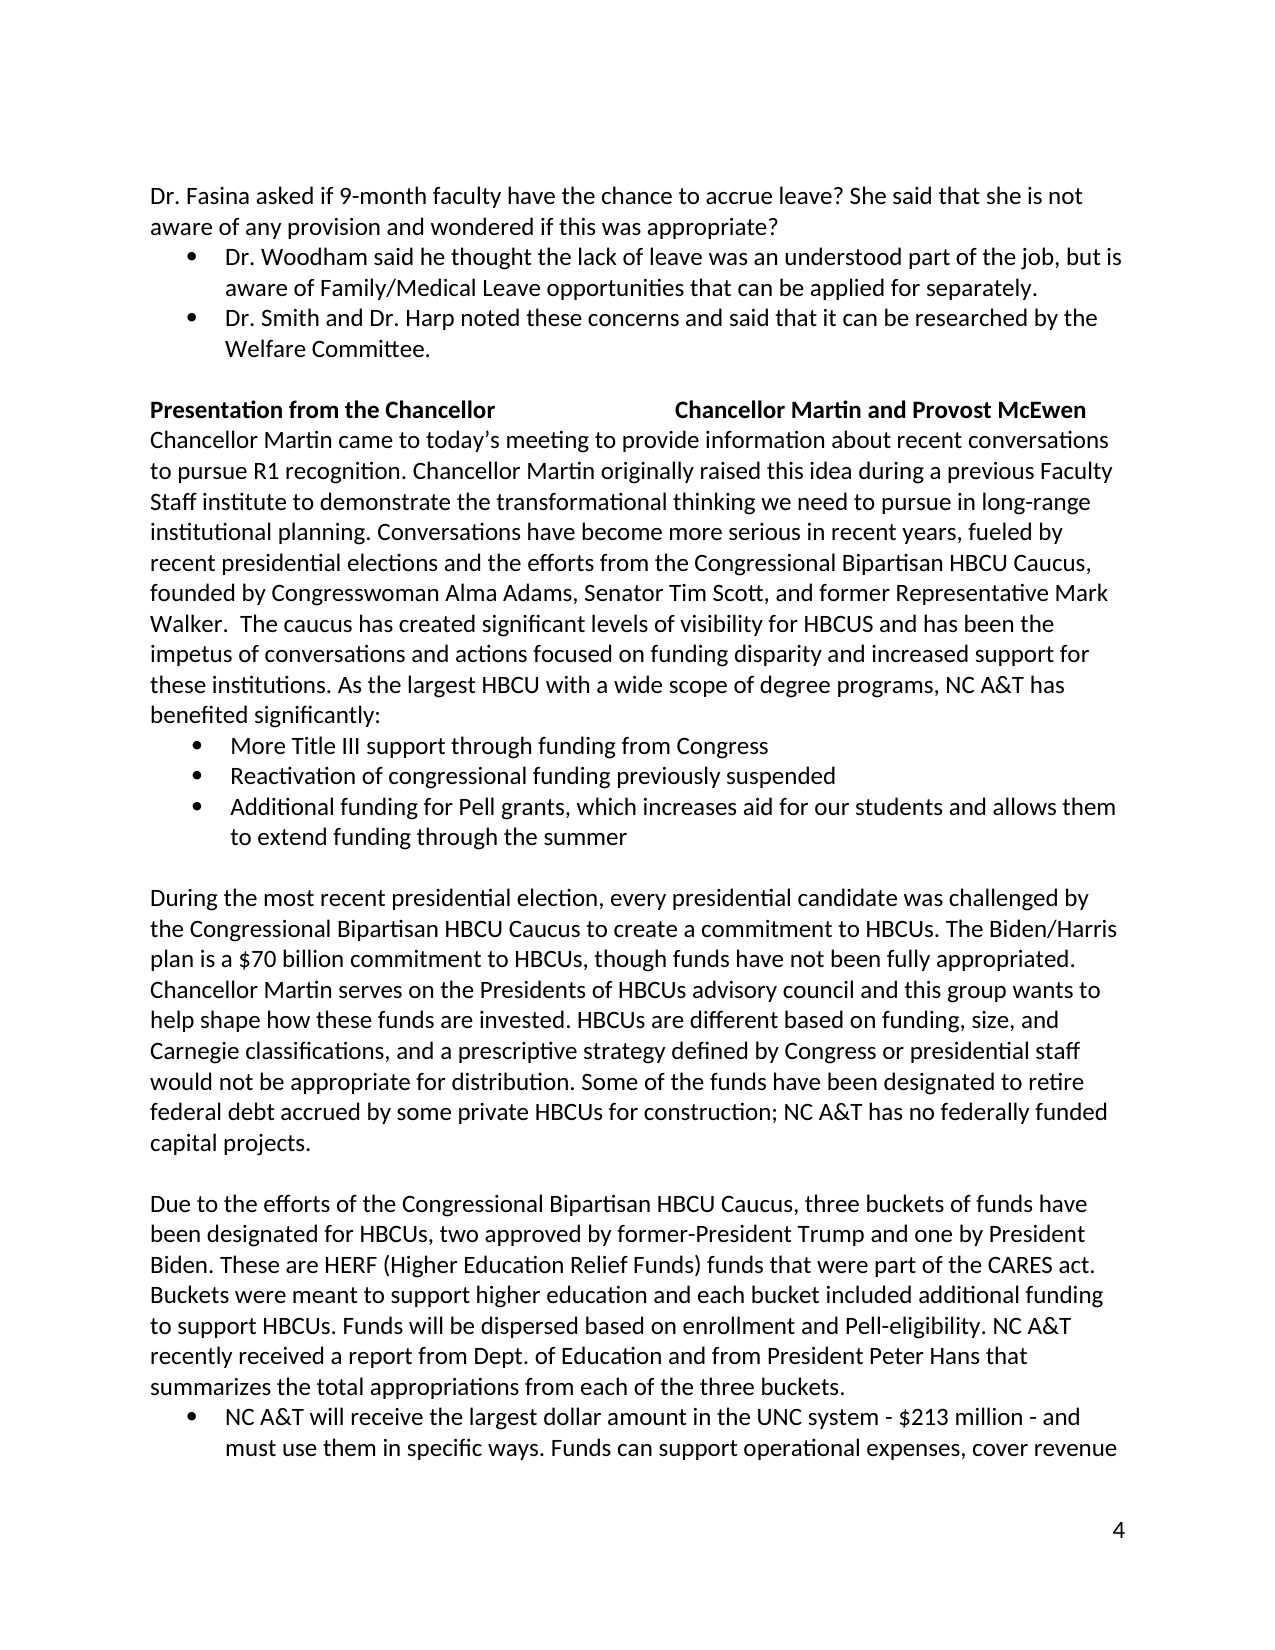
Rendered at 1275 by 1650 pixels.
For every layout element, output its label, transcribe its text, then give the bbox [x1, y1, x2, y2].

text Dr. Fasina asked if 9-month faculty have the chance to accrue leave? She said that she is not aware of any provision and wondered if this was appropriate? [150, 181, 1125, 242]
list Dr. Woodham said he thought the lack of leave was an understood part of the job, but is aware of Family/Medical Leave opportunities that can be applied for separately. [187, 242, 1125, 303]
text Due to the efforts of the Congressional Bipartisan HBCU Caucus, three buckets of funds have been designated for HBCUs, two approved by former-President Trump and one by President Biden. These are HERF (Higher Education Relief Funds) funds that were part of the CARES act. Buckets were meant to support higher education and each bucket included additional funding to support HBCUs. Funds will be dispersed based on enrollment and Pell-eligibility. NC A&T recently received a report from Dept. of Education and from President Peter Hans that summarizes the total appropriations from each of the three buckets. [150, 1188, 1125, 1401]
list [187, 1401, 1125, 1462]
list More Title III support through funding from Congress [193, 730, 1125, 760]
list Additional funding for Pell grants, which increases aid for our students and allows them to extend funding through the summer [193, 791, 1125, 852]
list Reactivation of congressional funding previously suspended [193, 760, 1125, 791]
text During the most recent presidential election, every presidential candidate was challenged by the Congressional Bipartisan HBCU Caucus to create a commitment to HBCUs. The Biden/Harris plan is a $70 billion commitment to HBCUs, though funds have not been fully appropriated. Chancellor Martin serves on the Presidents of HBCUs advisory council and this group wants to help shape how these funds are invested. HBCUs are different based on funding, size, and Carnegie classifications, and a prescriptive strategy defined by Congress or presidential staff would not be appropriate for distribution. Some of the funds have been designated to retire federal debt accrued by some private HBCUs for construction; NC A&T has no federally funded capital projects. [150, 882, 1125, 1157]
list Dr. Smith and Dr. Harp noted these concerns and said that it can be researched by the Welfare Committee. [187, 303, 1125, 364]
text Presentation from the Chancellor Chancellor Martin and Provost McEwen [150, 394, 1125, 425]
text Chancellor Martin came to today’s meeting to provide information about recent conversations to pursue R1 recognition. Chancellor Martin originally raised this idea during a previous Faculty Staff institute to demonstrate the transformational thinking we need to pursue in long-range institutional planning. Conversations have become more serious in recent years, fueled by recent presidential elections and the efforts from the Congressional Bipartisan HBCU Caucus, founded by Congresswoman Alma Adams, Senator Tim Scott, and former Representative Mark Walker. The caucus has created significant levels of visibility for HBCUS and has been the impetus of conversations and actions focused on funding disparity and increased support for these institutions. As the largest HBCU with a wide scope of degree programs, NC A&T has benefited significantly: [150, 425, 1125, 730]
